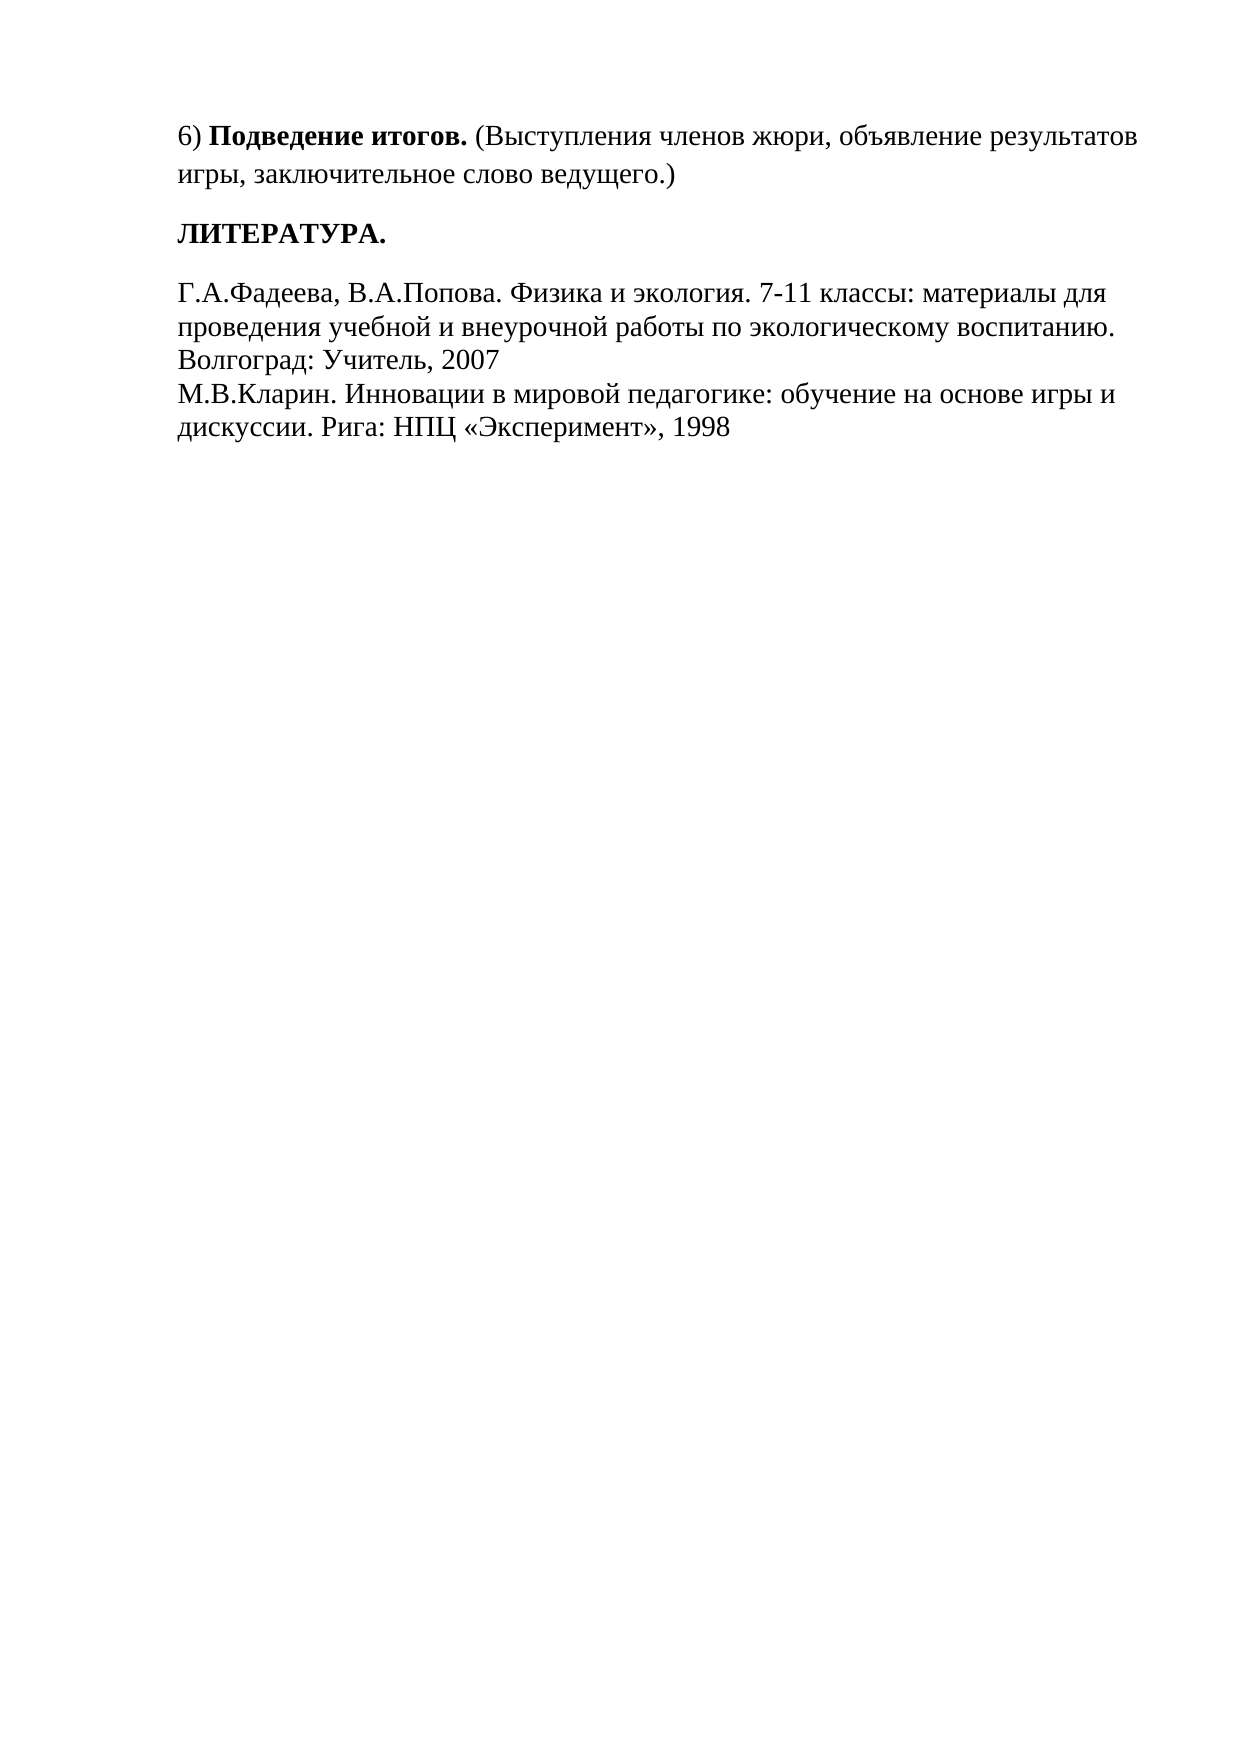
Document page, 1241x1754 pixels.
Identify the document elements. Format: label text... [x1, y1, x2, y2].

text ЛИТЕРАТУРА. [177, 216, 1152, 249]
text 6) Подведение итогов. (Выступления членов жюри, объявление результатов игры, заключительное слово ведущего.) [177, 118, 1152, 190]
text Г.А.Фадеева, В.А.Попова. Физика и экология. 7-11 классы: материалы для проведения учебной и внеурочной работы по экологическому воспитанию. Волгоград: Учитель, 2007 [177, 275, 1152, 376]
text М.В.Кларин. Инновации в мировой педагогике: обучение на основе игры и дискуссии. Рига: НПЦ «Эксперимент», 1998 [177, 376, 1152, 443]
